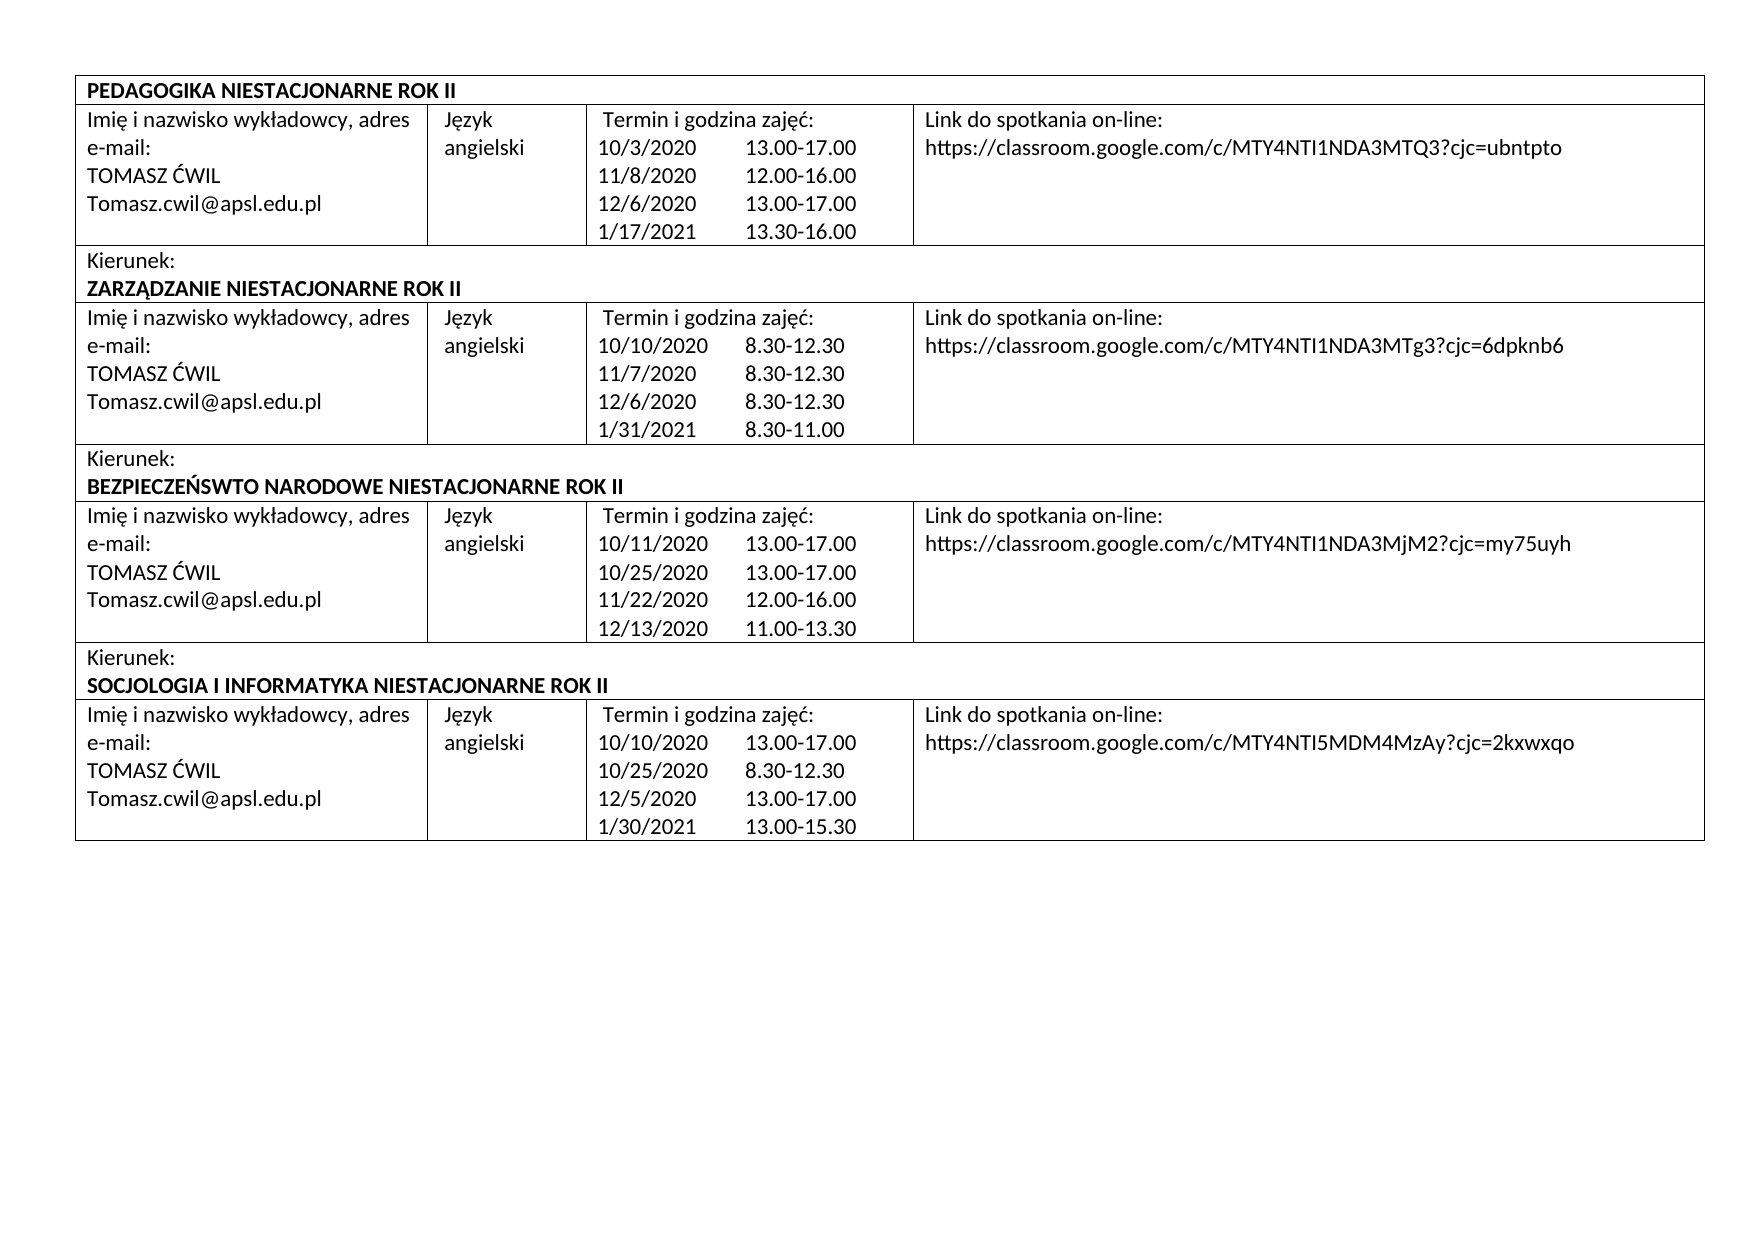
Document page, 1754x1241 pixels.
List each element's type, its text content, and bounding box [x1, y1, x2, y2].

table_cell Link do spotkania on-line: https://classroom.google.com/c/MTY4NTI1NDA3MjM2?cjc=my75uyh [914, 502, 1704, 642]
table_cell Termin i godzina zajęć: 10/10/2020 8.30-12.30 11/7/2020 8.30-12.30 12/6/2020 8.30-12.30 1/31/2021 8.30-11.00 [587, 303, 913, 443]
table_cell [76, 76, 1704, 104]
table_cell Język angielski [428, 502, 586, 642]
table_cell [76, 105, 427, 245]
table_cell Link do spotkania on-line: https://classroom.google.com/c/MTY4NTI1NDA3MTQ3?cjc=ubntpto [914, 105, 1704, 245]
table_cell Link do spotkania on-line: https://classroom.google.com/c/MTY4NTI1NDA3MTg3?cjc=6dpknb6 [914, 303, 1704, 443]
table_cell Imię i nazwisko wykładowcy, adres e-mail: TOMASZ ĆWIL Tomasz.cwil@apsl.edu.pl [76, 502, 427, 642]
table_cell Termin i godzina zajęć: 10/11/2020 13.00-17.00 10/25/2020 13.00-17.00 11/22/2020 12.00-16.00 12/13/2020 11.00-13.30 [587, 502, 913, 642]
table_cell Imię i nazwisko wykładowcy, adres e-mail: TOMASZ ĆWIL Tomasz.cwil@apsl.edu.pl [76, 303, 427, 443]
table_cell Link do spotkania on-line: https://classroom.google.com/c/MTY4NTI5MDM4MzAy?cjc=2kxwxqo [914, 700, 1704, 840]
table_cell Imię i nazwisko wykładowcy, adres e-mail: TOMASZ ĆWIL Tomasz.cwil@apsl.edu.pl [76, 700, 427, 840]
table_cell Kierunek: SOCJOLOGIA I INFORMATYKA NIESTACJONARNE ROK II [76, 643, 1704, 699]
table_cell Język angielski [428, 303, 586, 443]
table_cell Kierunek: ZARZĄDZANIE NIESTACJONARNE ROK II [76, 246, 1704, 302]
table_cell Język angielski [428, 105, 586, 245]
table_cell Kierunek: BEZPIECZEŃSWTO NARODOWE NIESTACJONARNE ROK II [76, 445, 1704, 501]
table_cell Język angielski [428, 700, 586, 840]
table_cell Termin i godzina zajęć: 10/10/2020 13.00-17.00 10/25/2020 8.30-12.30 12/5/2020 13.00-17.00 1/30/2021 13.00-15.30 [587, 700, 913, 840]
table_cell Termin i godzina zajęć: 10/3/2020 13.00-17.00 11/8/2020 12.00-16.00 12/6/2020 13.00-17.00 1/17/2021 13.30-16.00 [587, 105, 913, 245]
